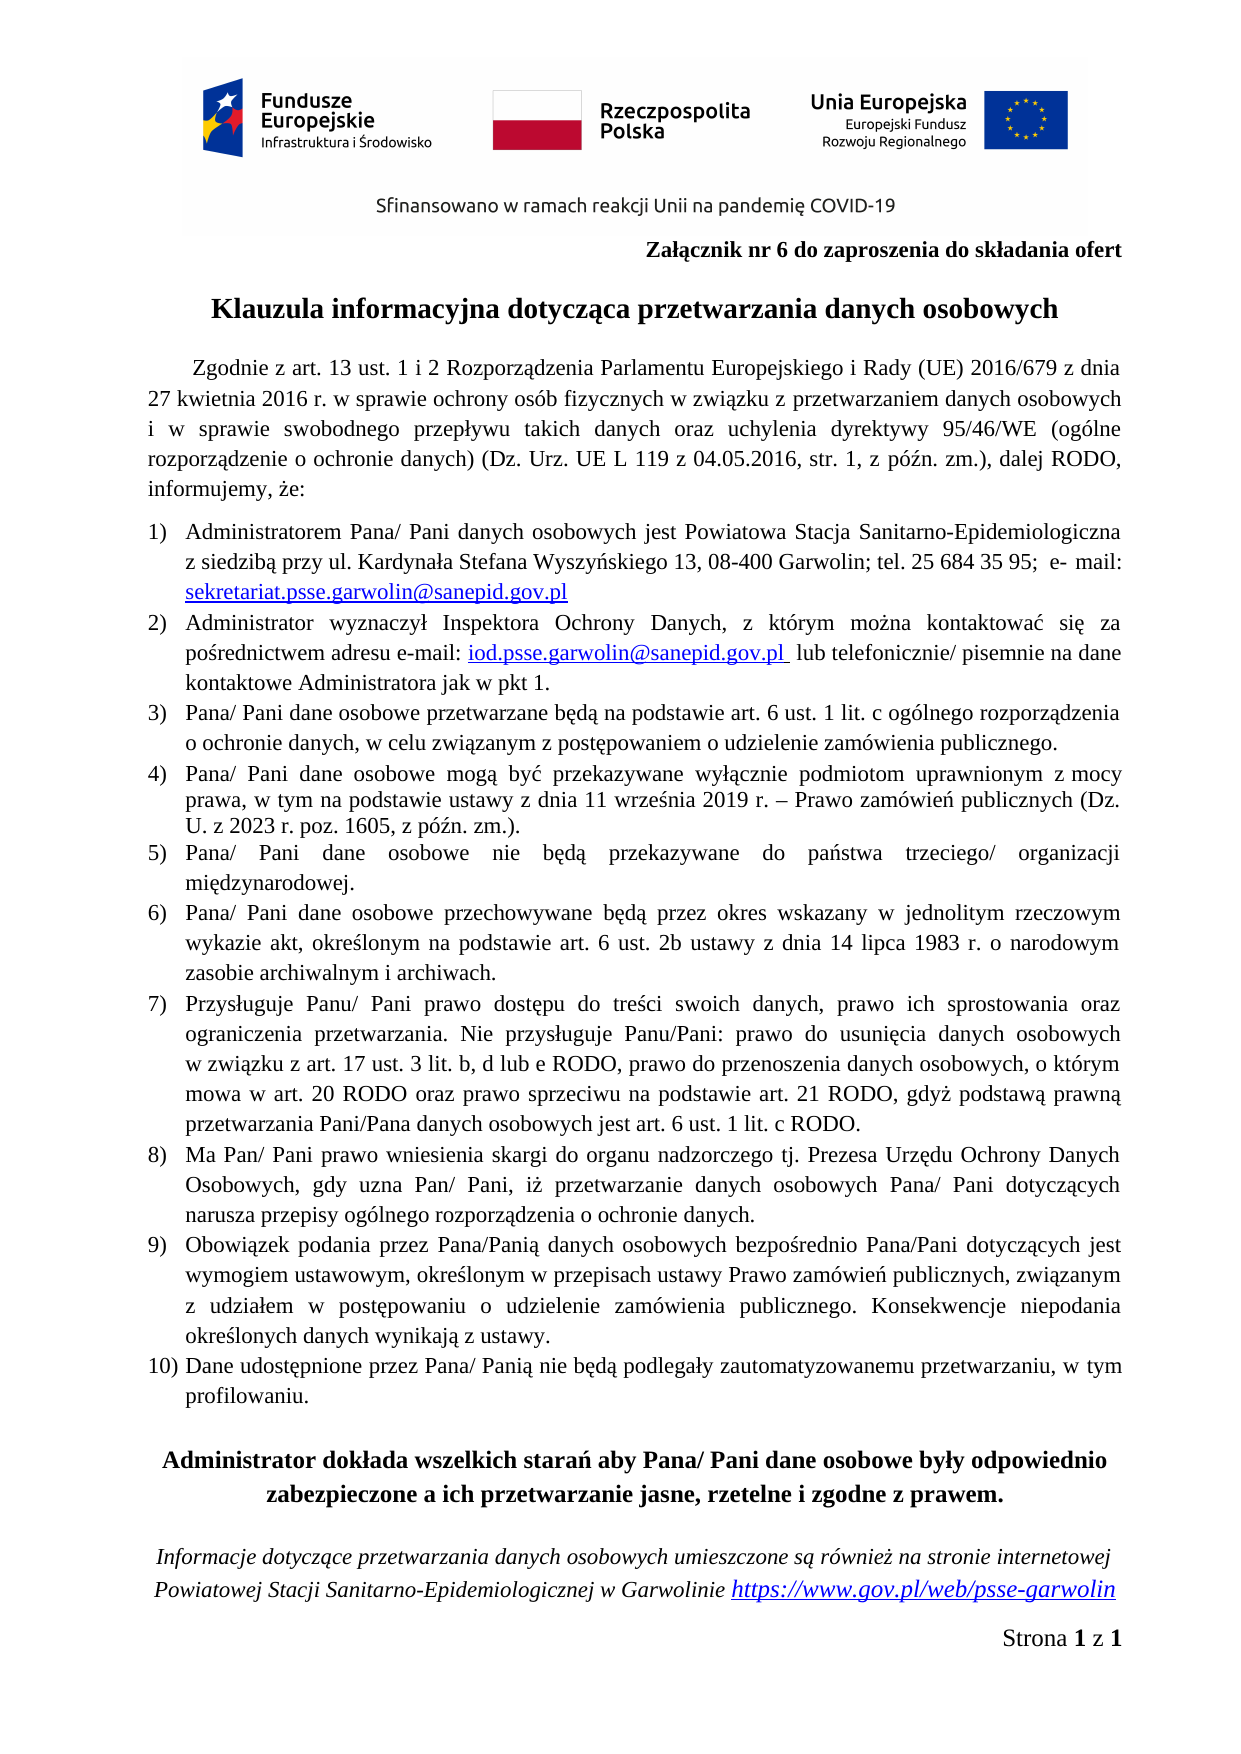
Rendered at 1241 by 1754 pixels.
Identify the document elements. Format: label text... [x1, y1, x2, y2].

list Pana/ Pani dane osobowe mogą być przekazywane wyłącznie podmiotom uprawnionym z mocy prawa, w tym na podstawie ustawy z dnia 11 września 2019 r. – Prawo zamówień publicznych (Dz. U. z 2023 r. poz. 1605, z późn. zm.). [148, 759, 1122, 839]
list Pana/ Pani dane osobowe nie będą przekazywane do państwa trzeciego/ organizacji międzynarodowej. [148, 839, 1122, 895]
text Klauzula informacyjna dotycząca przetwarzania danych osobowych [148, 291, 1122, 324]
text Zgodnie z art. 13 ust. 1 i 2 Rozporządzenia Parlamentu Europejskiego i Rady (UE) 2016/679 z dnia 27 kwietnia 2016 r. w sprawie ochrony osób fizycznych w związku z przetwarzaniem danych osobowych i w sprawie swobodnego przepływu takich danych oraz uchylenia dyrektywy 95/46/WE (ogólne rozporządzenie o ochronie danych) (Dz. Urz. UE L 119 z 04.05.2016, str. 1, z późn. zm.), dalej RODO, informujemy, że: [148, 354, 1122, 502]
list Przysługuje Panu/ Pani prawo dostępu do treści swoich danych, prawo ich sprostowania oraz ograniczenia przetwarzania. Nie przysługuje Panu/Pani: prawo do usunięcia danych osobowych w związku z art. 17 ust. 3 lit. b, d lub e RODO, prawo do przenoszenia danych osobowych, o którym mowa w art. 20 RODO oraz prawo sprzeciwu na podstawie art. 21 RODO, gdyż podstawą prawną przetwarzania Pani/Pana danych osobowych jest art. 6 ust. 1 lit. c RODO. [148, 990, 1122, 1137]
list Obowiązek podania przez Pana/Panią danych osobowych bezpośrednio Pana/Pani dotyczących jest wymogiem ustawowym, określonym w przepisach ustawy Prawo zamówień publicznych, związanym z udziałem w postępowaniu o udzielenie zamówienia publicznego. Konsekwencje niepodania określonych danych wynikają z ustawy. [148, 1231, 1122, 1348]
picture [182, 57, 1088, 236]
list Pana/ Pani dane osobowe przetwarzane będą na podstawie art. 6 ust. 1 lit. c ogólnego rozporządzenia o ochronie danych, w celu związanym z postępowaniem o udzielenie zamówienia publicznego. [148, 699, 1122, 756]
text Informacje dotyczące przetwarzania danych osobowych umieszczone są również na stronie internetowej Powiatowej Stacji Sanitarno-Epidemiologicznej w Garwolinie https://www.gov.pl/web/psse-garwolin [148, 1543, 1122, 1603]
list Administratorem Pana/ Pani danych osobowych jest Powiatowa Stacja Sanitarno-Epidemiologiczna z siedzibą przy ul. Kardynała Stefana Wyszyńskiego 13, 08-400 Garwolin; tel. 25 684 35 95; e- mail: sekretariat.psse.garwolin@sanepid.gov.pl [148, 518, 1122, 605]
list Pana/ Pani dane osobowe przechowywane będą przez okres wskazany w jednolitym rzeczowym wykazie akt, określonym na podstawie art. 6 ust. 2b ustawy z dnia 14 lipca 1983 r. o narodowym zasobie archiwalnym i archiwach. [148, 899, 1122, 986]
list Dane udostępnione przez Pana/ Panią nie będą podlegały zautomatyzowanemu przetwarzaniu, w tym profilowaniu. [148, 1352, 1122, 1409]
list Ma Pan/ Pani prawo wniesienia skargi do organu nadzorczego tj. Prezesa Urzędu Ochrony Danych Osobowych, gdy uzna Pan/ Pani, iż przetwarzanie danych osobowych Pana/ Pani dotyczących narusza przepisy ogólnego rozporządzenia o ochronie danych. [148, 1141, 1122, 1227]
list Administrator wyznaczył Inspektora Ochrony Danych, z którym można kontaktować się za pośrednictwem adresu e-mail: iod.psse.garwolin@sanepid.gov.pl lub telefonicznie/ pisemnie na dane kontaktowe Administratora jak w pkt 1. [148, 608, 1122, 695]
text Załącznik nr 6 do zaproszenia do składania ofert [148, 236, 1122, 262]
text Administrator dokłada wszelkich starań aby Pana/ Pani dane osobowe były odpowiednio zabezpieczone a ich przetwarzanie jasne, rzetelne i zgodne z prawem. [148, 1446, 1122, 1507]
